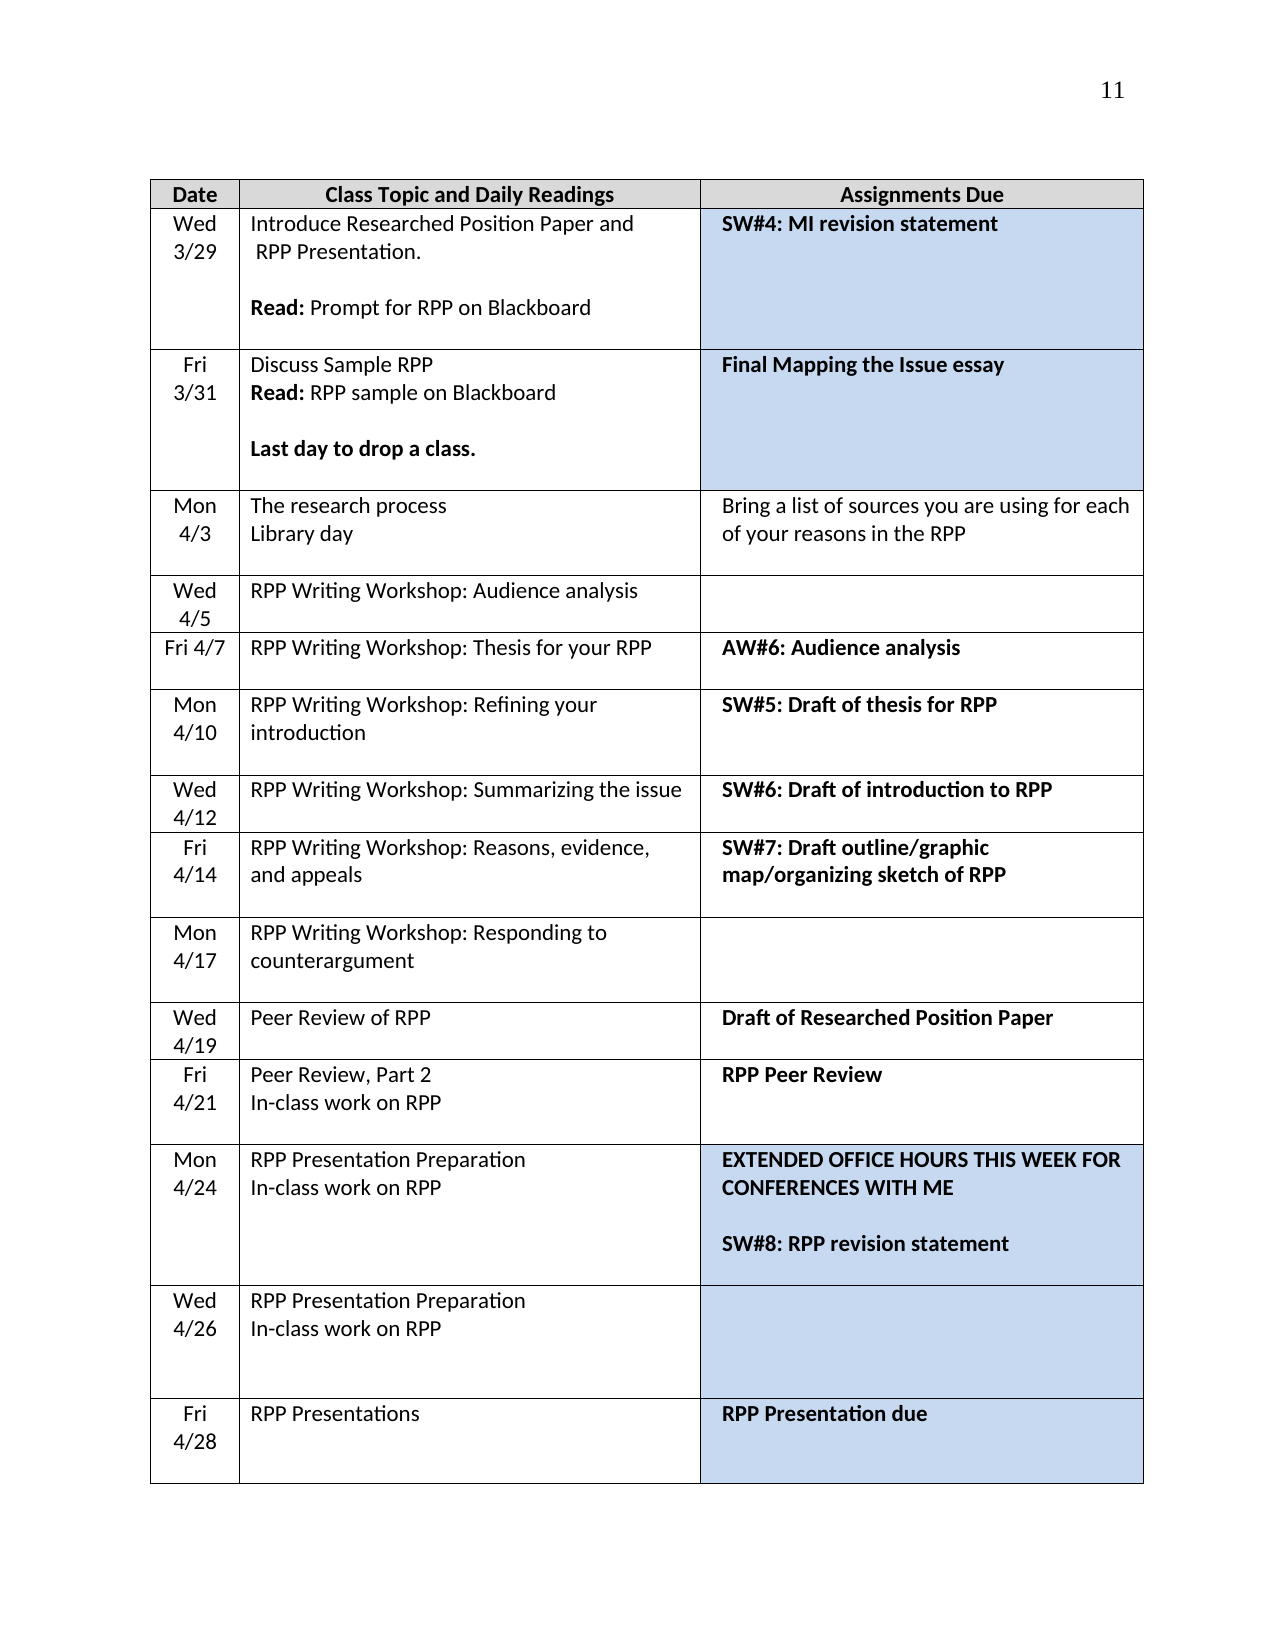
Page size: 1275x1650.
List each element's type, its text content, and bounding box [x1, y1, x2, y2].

table_cell Mon 4/24 [151, 1145, 239, 1285]
table_cell Fri 4/21 [151, 1060, 239, 1144]
table_cell RPP Presentation due [701, 1399, 1143, 1483]
table_cell SW#6: Draft of introduction to RPP [701, 776, 1143, 832]
table_cell RPP Writing Workshop: Reasons, evidence, and appeals [240, 833, 700, 917]
table_cell Introduce Researched Position Paper and RPP Presentation. Read: Prompt for RPP on Blackboard [240, 209, 700, 349]
table_header Assignments Due [701, 180, 1143, 208]
table_cell Draft of Researched Position Paper [701, 1003, 1143, 1059]
table_cell AW#6: Audience analysis [701, 633, 1143, 689]
table_cell [701, 918, 1143, 1002]
table_cell Final Mapping the Issue essay [701, 350, 1143, 490]
table_cell Fri 4/28 [151, 1399, 239, 1483]
table_cell Wed 3/29 [151, 209, 239, 349]
table_cell RPP Presentation Preparation In-class work on RPP [240, 1145, 700, 1285]
table_cell SW#4: MI revision statement [701, 209, 1143, 349]
table_cell The research process Library day [240, 491, 700, 575]
table_cell RPP Writing Workshop: Refining your introduction [240, 690, 700, 774]
table_cell SW#7: Draft outline/graphic map/organizing sketch of RPP [701, 833, 1143, 917]
table_cell SW#5: Draft of thesis for RPP [701, 690, 1143, 774]
table_cell RPP Presentations [240, 1399, 700, 1483]
table_cell Mon 4/10 [151, 690, 239, 774]
table_cell Bring a list of sources you are using for each of your reasons in the RPP [701, 491, 1143, 575]
table_cell Fri 3/31 [151, 350, 239, 490]
table_cell Mon 4/17 [151, 918, 239, 1002]
table_cell EXTENDED OFFICE HOURS THIS WEEK FOR CONFERENCES WITH ME SW#8: RPP revision statement [701, 1145, 1143, 1285]
table_cell RPP Writing Workshop: Responding to counterargument [240, 918, 700, 1002]
table_cell RPP Writing Workshop: Summarizing the issue [240, 776, 700, 832]
table_cell RPP Writing Workshop: Thesis for your RPP [240, 633, 700, 689]
table_cell Fri 4/14 [151, 833, 239, 917]
table_cell Wed 4/26 [151, 1286, 239, 1398]
table_cell Wed 4/5 [151, 576, 239, 632]
table_cell RPP Presentation Preparation In-class work on RPP [240, 1286, 700, 1398]
table_cell [701, 1286, 1143, 1398]
table_header Class Topic and Daily Readings [240, 180, 700, 208]
table_cell RPP Writing Workshop: Audience analysis [240, 576, 700, 632]
table_header Date [151, 180, 239, 208]
table_cell RPP Peer Review [701, 1060, 1143, 1144]
table_cell Wed 4/12 [151, 776, 239, 832]
table_cell Peer Review, Part 2 In-class work on RPP [240, 1060, 700, 1144]
table_cell Wed 4/19 [151, 1003, 239, 1059]
table_cell Discuss Sample RPP Read: RPP sample on Blackboard Last day to drop a class. [240, 350, 700, 490]
table_cell Mon 4/3 [151, 491, 239, 575]
table_cell Peer Review of RPP [240, 1003, 700, 1059]
table_cell Fri 4/7 [151, 633, 239, 689]
table_cell [701, 576, 1143, 632]
